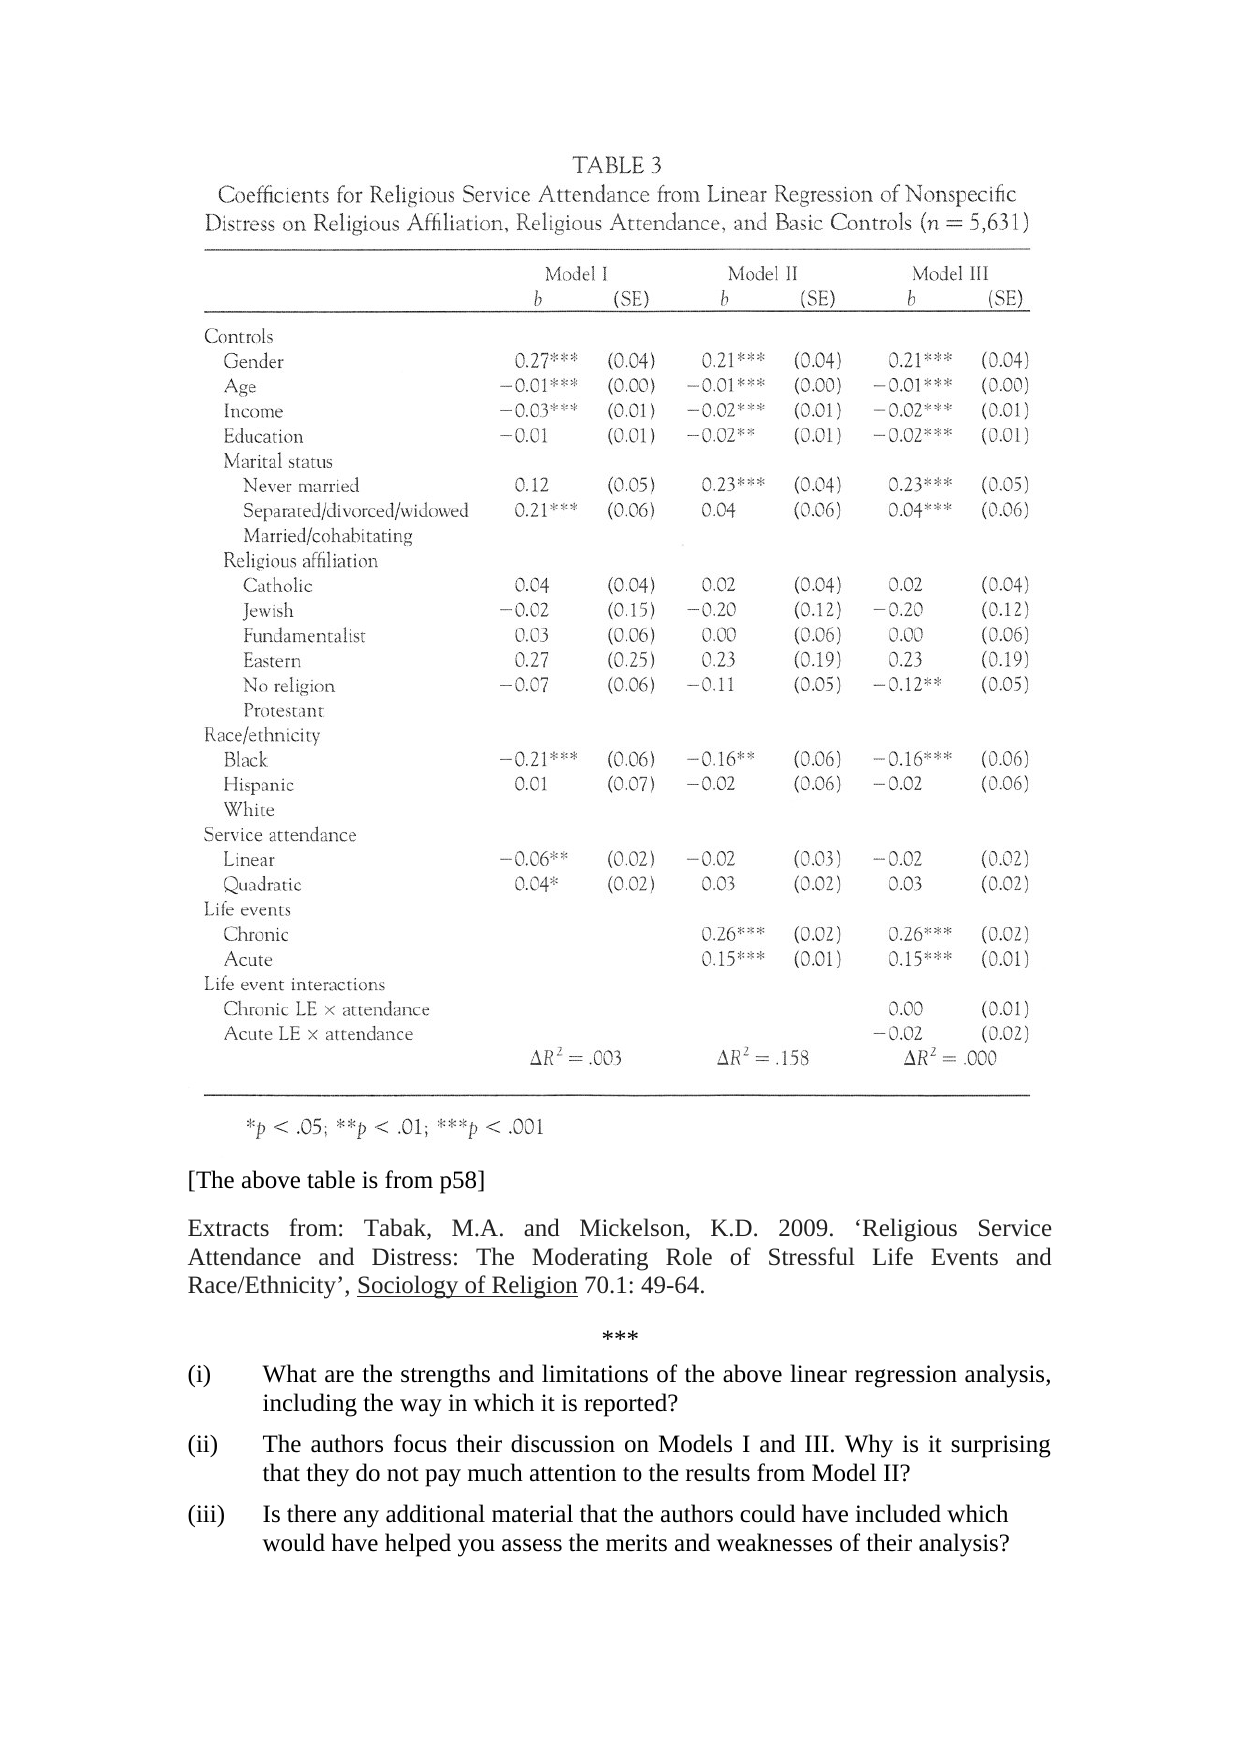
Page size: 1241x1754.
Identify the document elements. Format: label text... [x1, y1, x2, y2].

text Extracts from: Tabak, M.A. and Mickelson, K.D. 2009. ‘Religious Service Attendance and Distress: The Moderating Role of Stressful Life Events and Race/Ethnicity’, Sociology of Religion 70.1: 49-64. [187, 1213, 1053, 1299]
list What are the strengths and limitations of the above linear regression analysis, including the way in which it is reported? [187, 1359, 1053, 1417]
text *** [187, 1324, 1053, 1353]
list The authors focus their discussion on Models I and III. Why is it surprising that they do not pay much attention to the results from Model II? [187, 1429, 1053, 1487]
text (iii) Is there any additional material that the authors could have included which would have helped you assess the merits and weaknesses of their analysis? [187, 1499, 1053, 1557]
text [The above table is from p58] [187, 1166, 1053, 1194]
